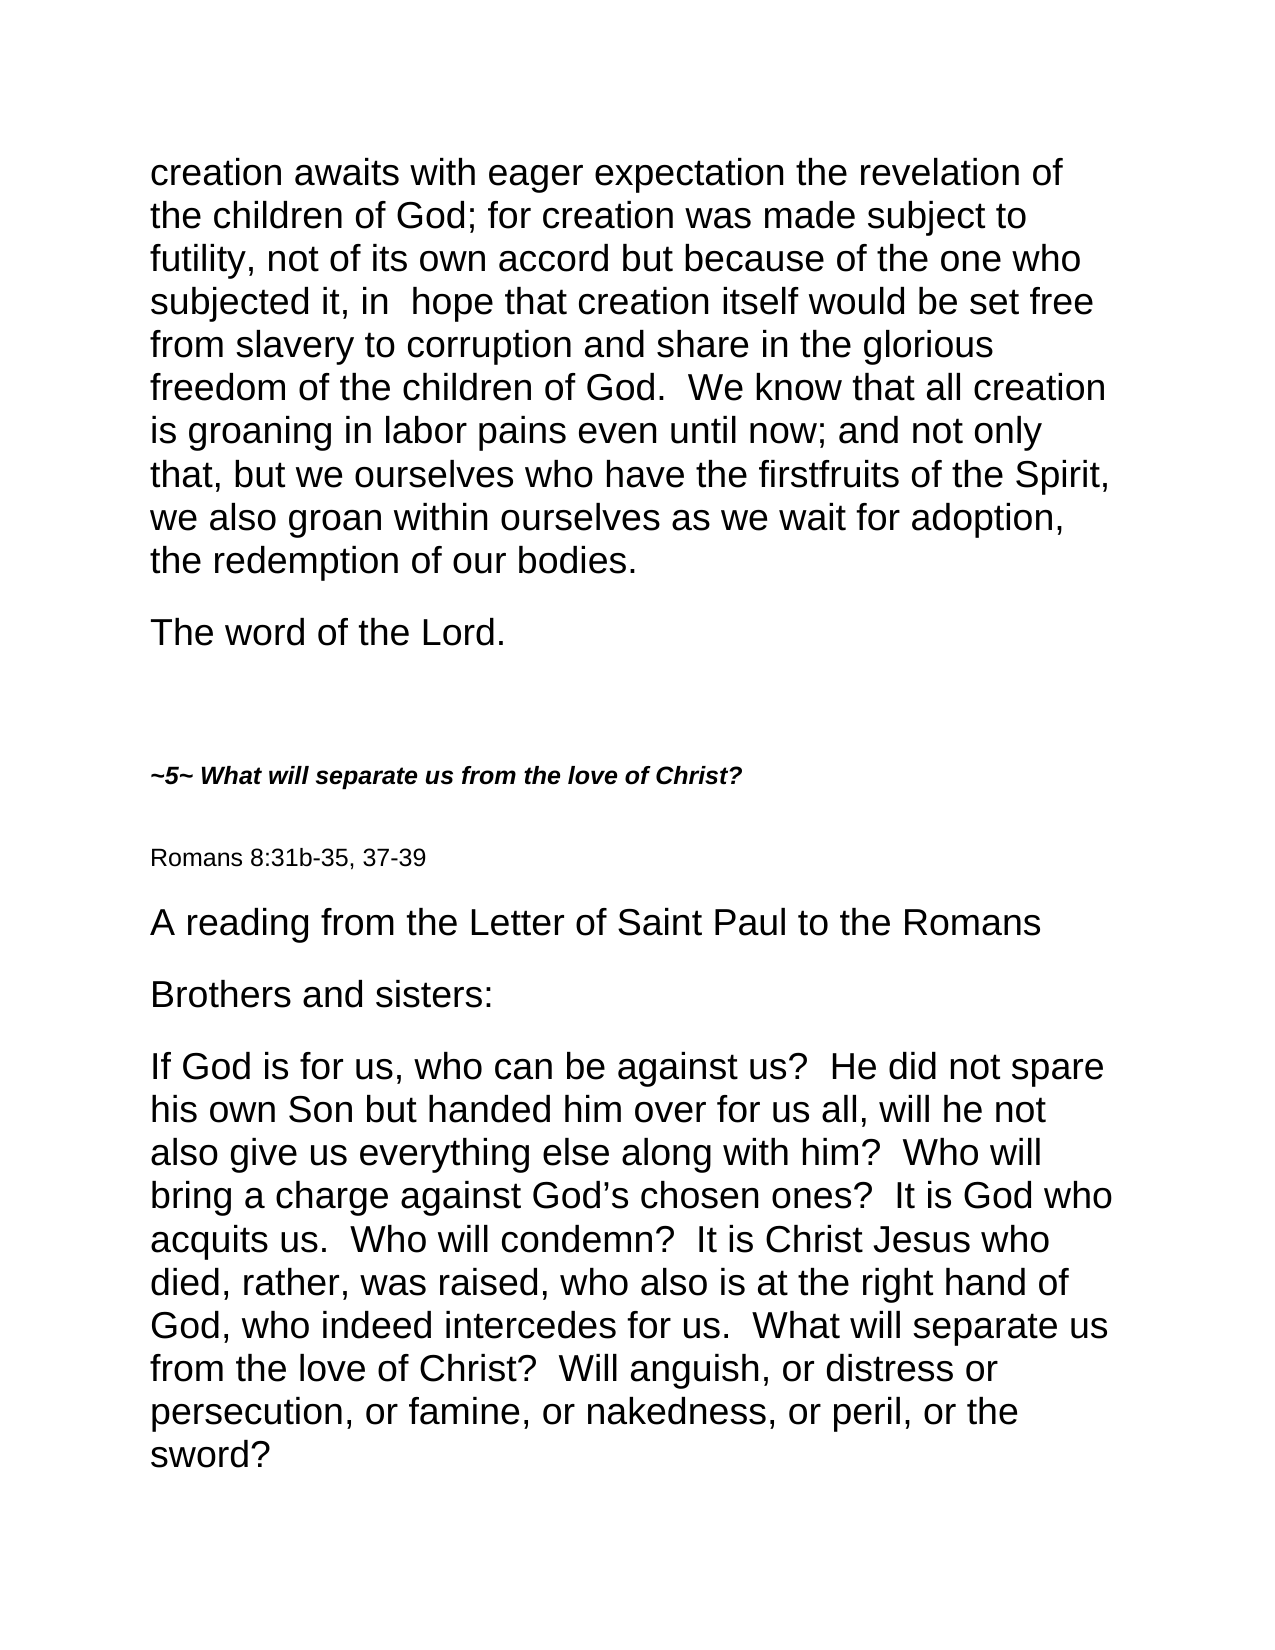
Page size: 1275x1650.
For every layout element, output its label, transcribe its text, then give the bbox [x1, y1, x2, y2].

text Brothers and sisters: [150, 972, 1125, 1016]
text A reading from the Letter of Saint Paul to the Romans [150, 901, 1125, 944]
text If God is for us, who can be against us? He did not spare his own Son but handed him over for us all, will he not also give us everything else along with him? Who will bring a charge against God’s chosen ones? It is God who acquits us. Who will condemn? It is Christ Jesus who died, rather, was raised, who also is at the right hand of God, who indeed intercedes for us. What will separate us from the love of Christ? Will anguish, or distress or persecution, or famine, or nakedness, or peril, or the sword? [150, 1044, 1125, 1476]
text The word of the Lord. [150, 610, 1125, 653]
text Romans 8:31b-35, 37-39 [150, 843, 1125, 872]
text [150, 150, 1125, 581]
text ~5~ What will separate us from the love of Christ? [150, 761, 1125, 789]
